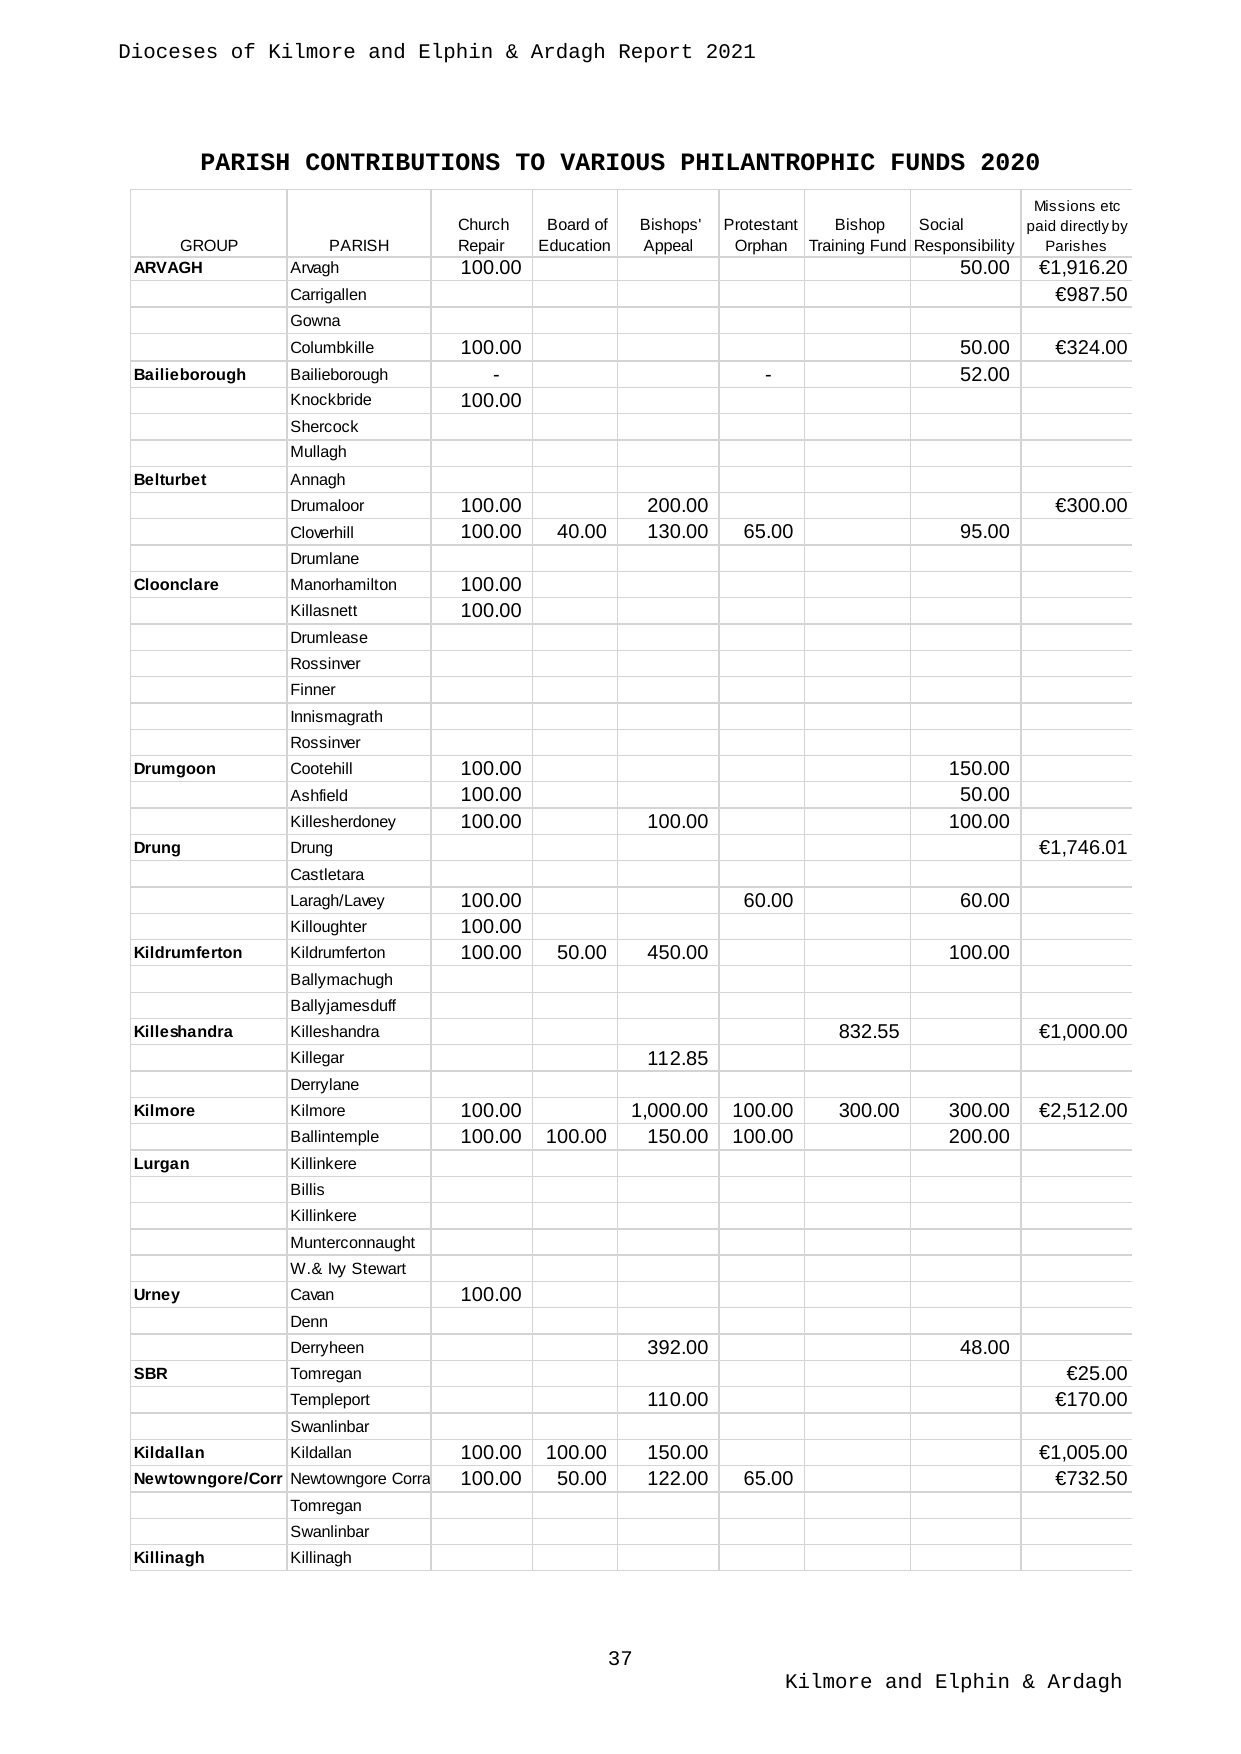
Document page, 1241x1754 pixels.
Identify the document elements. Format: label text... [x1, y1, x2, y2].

text PARISH CONTRIBUTIONS TO VARIOUS PHILANTROPHIC FUNDS 2020 [118, 150, 1122, 178]
